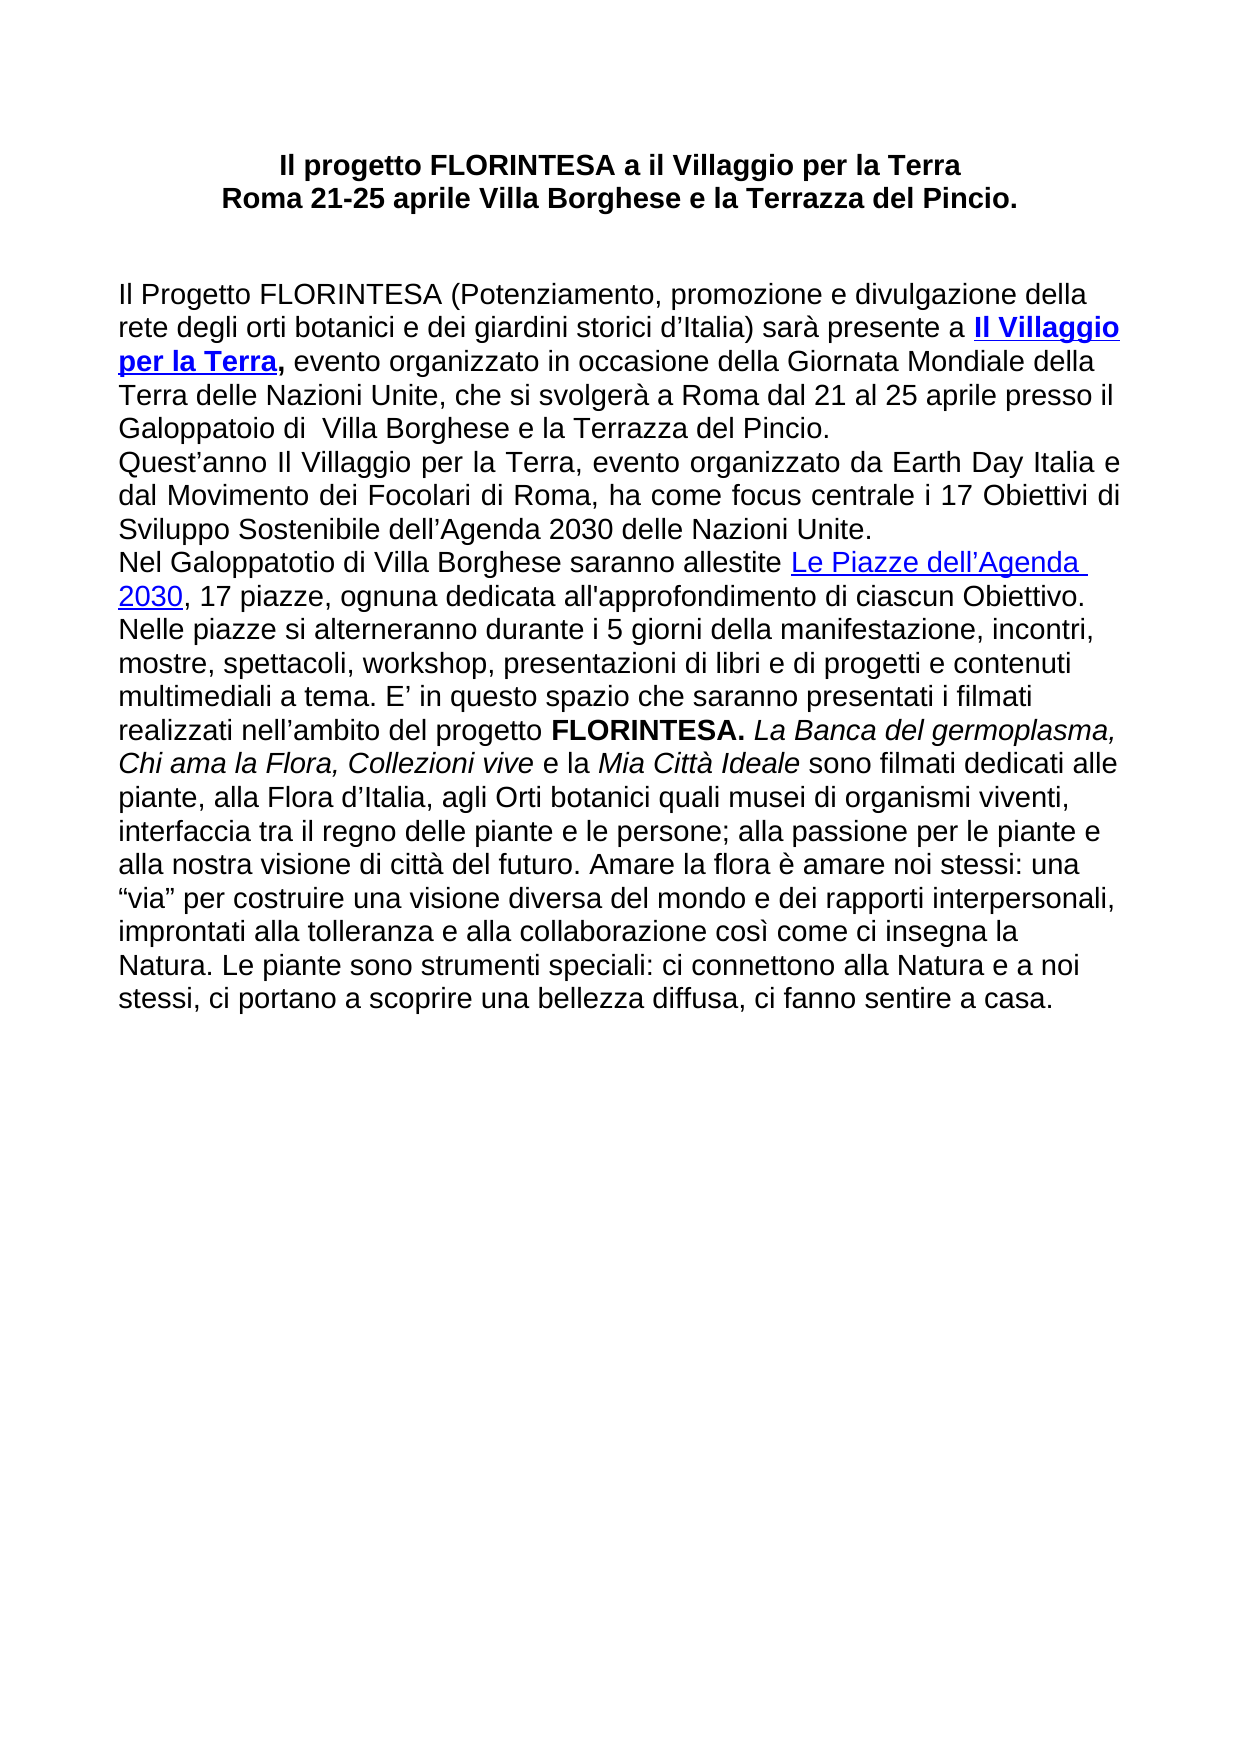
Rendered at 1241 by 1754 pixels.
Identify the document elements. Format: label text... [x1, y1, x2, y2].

subtitle Il Progetto FLORINTESA (Potenziamento, promozione e divulgazione della rete degli orti botanici e dei giardini storici d’Italia) sarà presente a Il Villaggio per la Terra, evento organizzato in occasione della Giornata Mondiale della Terra delle Nazioni Unite, che si svolgerà a Roma dal 21 al 25 aprile presso il Galoppatoio di Villa Borghese e la Terrazza del Pincio. [118, 277, 1122, 445]
text Quest’anno Il Villaggio per la Terra, evento organizzato da Earth Day Italia e dal Movimento dei Focolari di Roma, ha come focus centrale i 17 Obiettivi di Sviluppo Sostenibile dell’Agenda 2030 delle Nazioni Unite. [118, 445, 1122, 545]
text Il progetto FLORINTESA a il Villaggio per la Terra Roma 21-25 aprile Villa Borghese e la Terrazza del Pincio. [118, 148, 1122, 215]
text Nel Galoppatotio di Villa Borghese saranno allestite Le Piazze dell’Agenda 2030, 17 piazze, ognuna dedicata all'approfondimento di ciascun Obiettivo. Nelle piazze si alterneranno durante i 5 giorni della manifestazione, incontri, mostre, spettacoli, workshop, presentazioni di libri e di progetti e contenuti multimediali a tema. E’ in questo spazio che saranno presentati i filmati realizzati nell’ambito del progetto FLORINTESA. La Banca del germoplasma, Chi ama la Flora, Collezioni vive e la Mia Città Ideale sono filmati dedicati alle piante, alla Flora d’Italia, agli Orti botanici quali musei di organismi viventi, interfaccia tra il regno delle piante e le persone; alla passione per le piante e alla nostra visione di città del futuro. Amare la flora è amare noi stessi: una “via” per costruire una visione diversa del mondo e dei rapporti interpersonali, improntati alla tolleranza e alla collaborazione così come ci insegna la Natura. Le piante sono strumenti speciali: ci connettono alla Natura e a noi stessi, ci portano a scoprire una bellezza diffusa, ci fanno sentire a casa. [118, 545, 1122, 1015]
